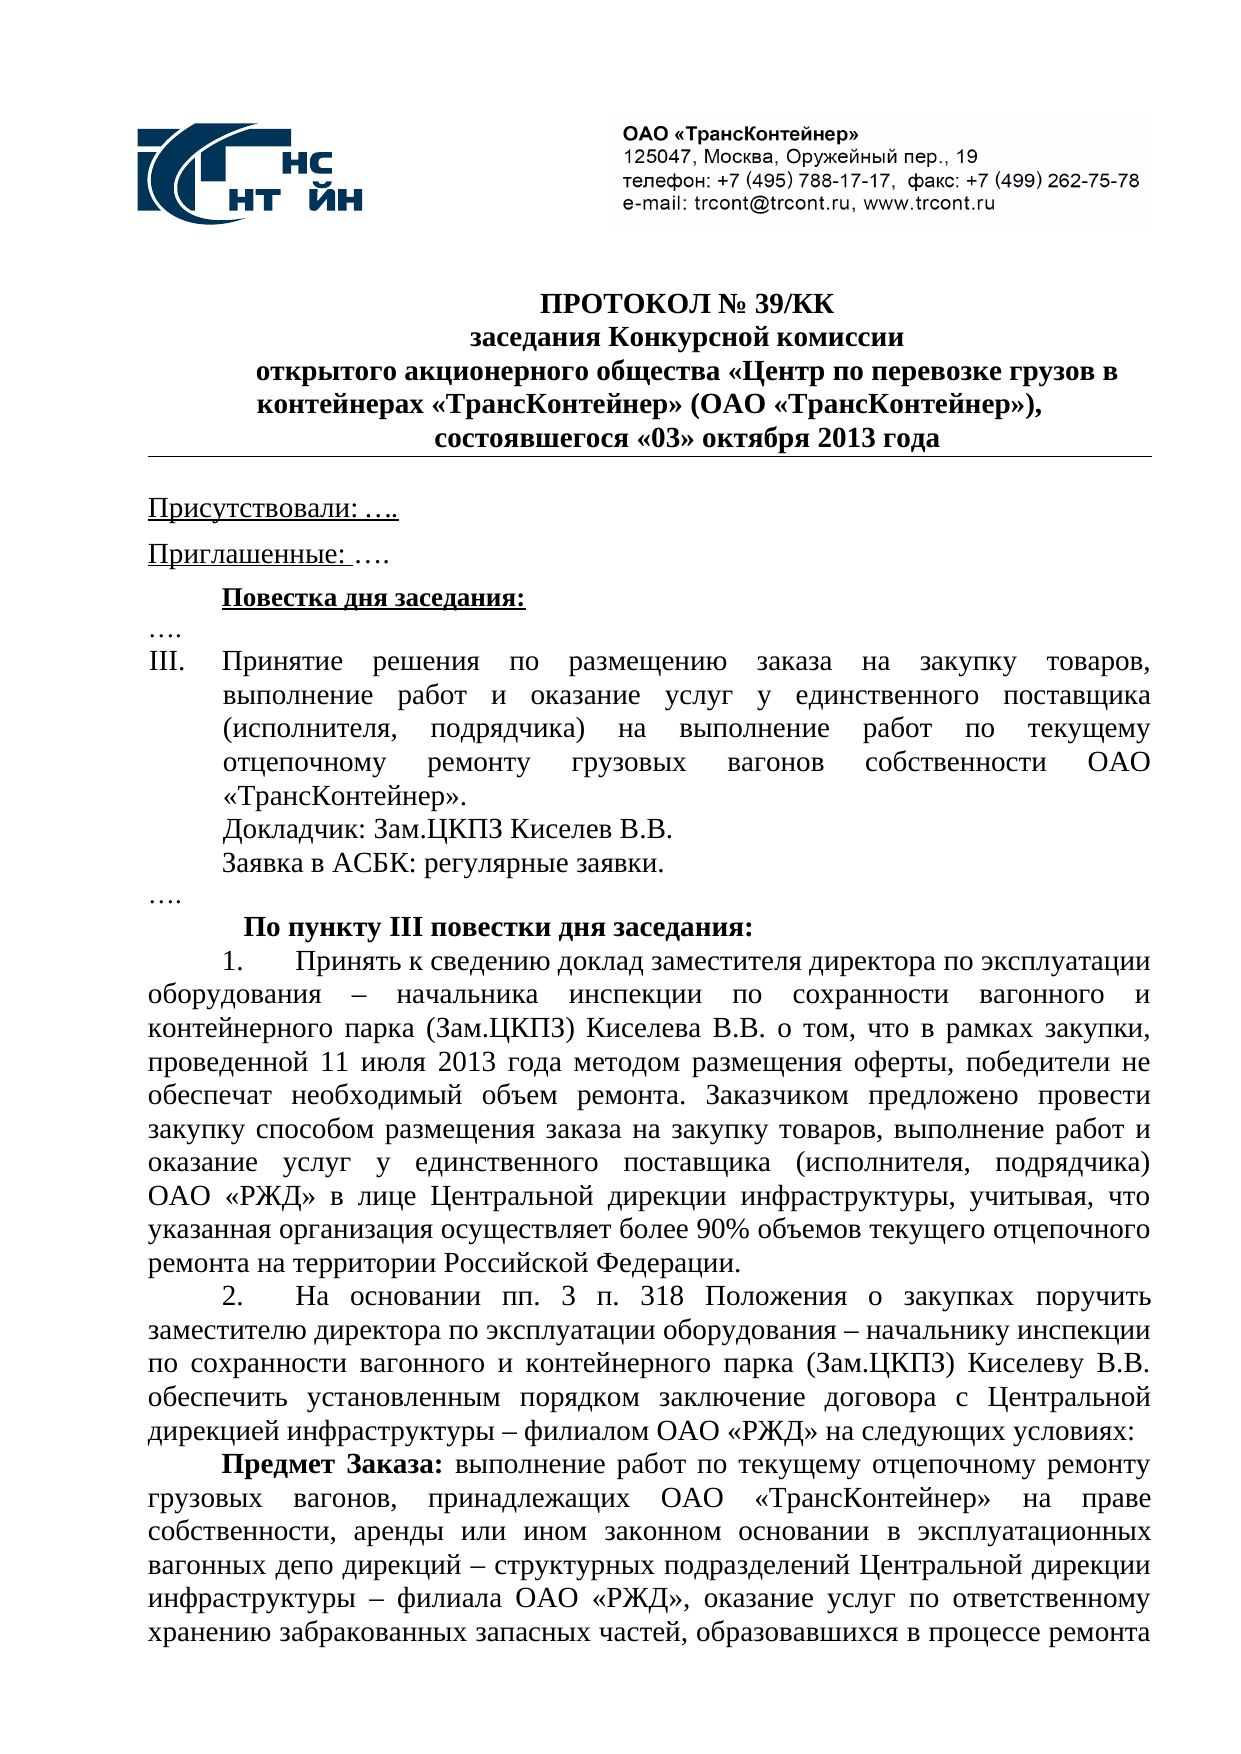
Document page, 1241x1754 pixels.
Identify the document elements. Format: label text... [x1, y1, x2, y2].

text Повестка дня заседания: [148, 581, 1152, 612]
text состоявшегося «03» октября 2013 года [148, 420, 1152, 456]
text …. [148, 878, 1152, 909]
text заседания Конкурсной комиссии [148, 319, 1152, 353]
text Присутствовали: …. [148, 490, 1152, 524]
text Заявка в АСБК: регулярные заявки. [222, 845, 1152, 878]
text По пункту III повестки дня заседания: [148, 909, 1152, 943]
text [148, 1446, 1152, 1681]
list Принять к сведению доклад заместителя директора по эксплуатации оборудования – начальника инспекции по сохранности вагонного и контейнерного парка (Зам.ЦКПЗ) Киселева В.В. о том, что в рамках закупки, проведенной 11 июля 2013 года методом размещения оферты, победители не обеспечат необходимый объем ремонта. Заказчиком предложено провести закупку способом размещения заказа на закупку товаров, выполнение работ и оказание услуг у единственного поставщика (исполнителя, подрядчика) ОАО «РЖД» в лице Центральной дирекции инфраструктуры, учитывая, что указанная организация осуществляет более 90% объемов текущего отцепочного ремонта на территории Российской Федерации. [148, 943, 1152, 1278]
text …. [148, 612, 1152, 643]
list Принятие решения по размещению заказа на закупку товаров, выполнение работ и оказание услуг у единственного поставщика (исполнителя, подрядчика) на выполнение работ по текущему отцепочному ремонту грузовых вагонов собственности ОАО «ТрансКонтейнер». [185, 643, 1152, 811]
text Приглашенные: …. [148, 536, 1152, 569]
list На основании пп. 3 п. 318 Положения о закупках поручить заместителю директора по эксплуатации оборудования – начальнику инспекции по сохранности вагонного и контейнерного парка (Зам.ЦКПЗ) Киселеву В.В. обеспечить установленным порядком заключение договора с Центральной дирекцией инфраструктуры – филиалом ОАО «РЖД» на следующих условиях: [148, 1278, 1152, 1446]
text ПРОТОКОЛ № 39/КК [148, 286, 1152, 319]
text Докладчик: Зам.ЦКПЗ Киселев В.В. [223, 811, 1152, 845]
text открытого акционерного общества «Центр по перевозке грузов в контейнерах «ТрансКонтейнер» (ОАО «ТрансКонтейнер»), [148, 353, 1152, 420]
